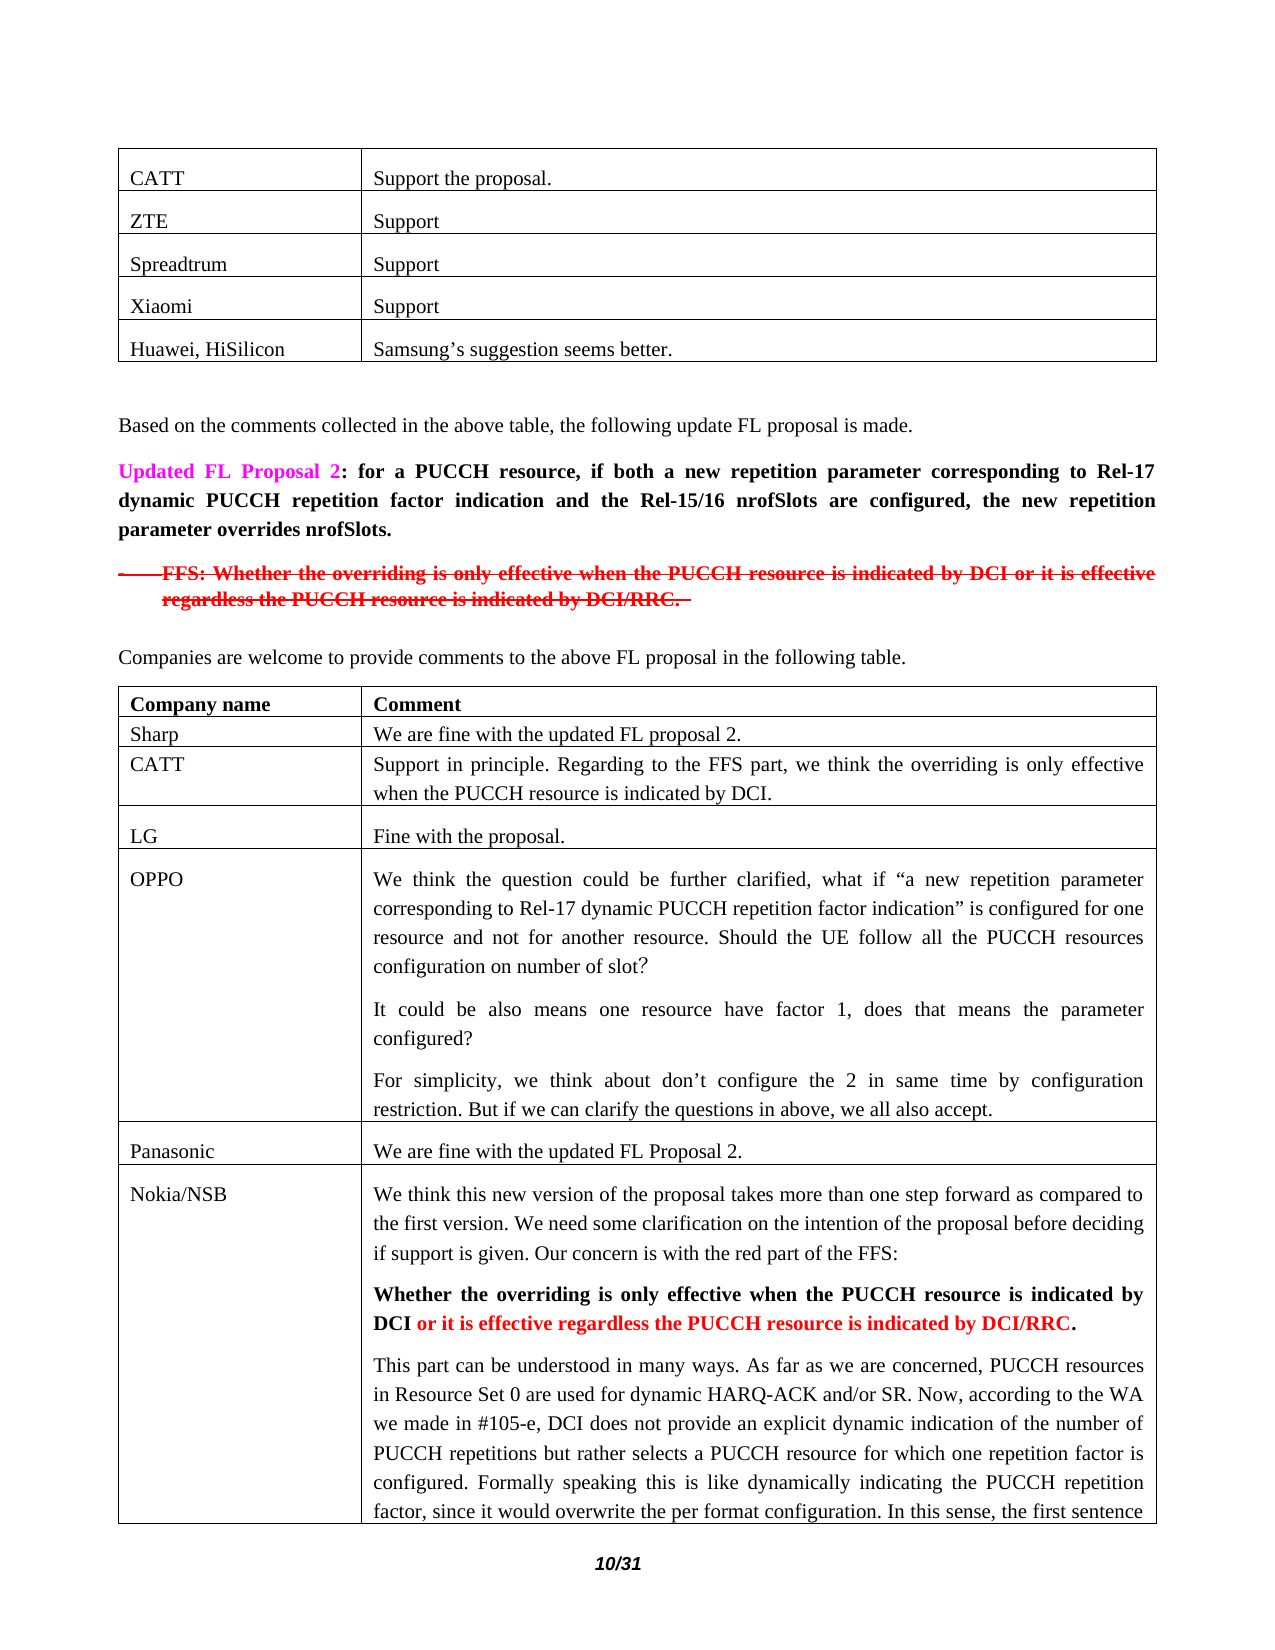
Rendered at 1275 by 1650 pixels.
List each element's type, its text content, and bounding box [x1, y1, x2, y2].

table_header Comment [362, 687, 1156, 716]
table_cell Sharp [119, 717, 361, 746]
table_cell Spreadtrum [119, 234, 361, 276]
list FFS: Whether the overriding is only effective when the PUCCH resource is indicated by DCI or it is effective regardless the PUCCH resource is indicated by DCI/RRC. [118, 558, 1157, 611]
table_cell Support [362, 191, 1156, 233]
table_cell Huawei, HiSilicon [119, 320, 361, 361]
table_cell Support [362, 234, 1156, 276]
table_cell We think the question could be further clarified, what if “a new repetition parameter corresponding to Rel-17 dynamic PUCCH repetition factor indication” is configured for one resource and not for another resource. Should the UE follow all the PUCCH resources configuration on number of slot？ It could be also means one resource have factor 1, does that means the parameter configured? For simplicity, we think about don’t configure the 2 in same time by configuration restriction. But if we can clarify the questions in above, we all also accept. [362, 849, 1156, 1121]
table_cell Support in principle. Regarding to the FFS part, we think the overriding is only effective when the PUCCH resource is indicated by DCI. [362, 747, 1156, 805]
table_cell We are fine with the updated FL Proposal 2. [362, 1122, 1156, 1163]
text Based on the comments collected in the above table, the following update FL proposal is made. [118, 408, 1157, 437]
table_cell Fine with the proposal. [362, 806, 1156, 848]
table_cell LG [119, 806, 361, 848]
table_cell OPPO [119, 849, 361, 1121]
table_cell Panasonic [119, 1122, 361, 1163]
table_cell Xiaomi [119, 277, 361, 318]
table_cell CATT [119, 747, 361, 805]
table_cell CATT [119, 149, 361, 190]
table_header Company name [119, 687, 361, 716]
table_cell ZTE [119, 191, 361, 233]
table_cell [362, 1165, 1156, 1523]
text Companies are welcome to provide comments to the above FL proposal in the following table. [118, 640, 1157, 669]
table_cell Support the proposal. [362, 149, 1156, 190]
text Updated FL Proposal 2: for a PUCCH resource, if both a new repetition parameter corresponding to Rel-17 dynamic PUCCH repetition factor indication and the Rel-15/16 nrofSlots are configured, the new repetition parameter overrides nrofSlots. [118, 454, 1157, 541]
table_cell Samsung’s suggestion seems better. [362, 320, 1156, 361]
table_cell We are fine with the updated FL proposal 2. [362, 717, 1156, 746]
table_cell Nokia/NSB [119, 1165, 361, 1523]
table_cell Support [362, 277, 1156, 318]
